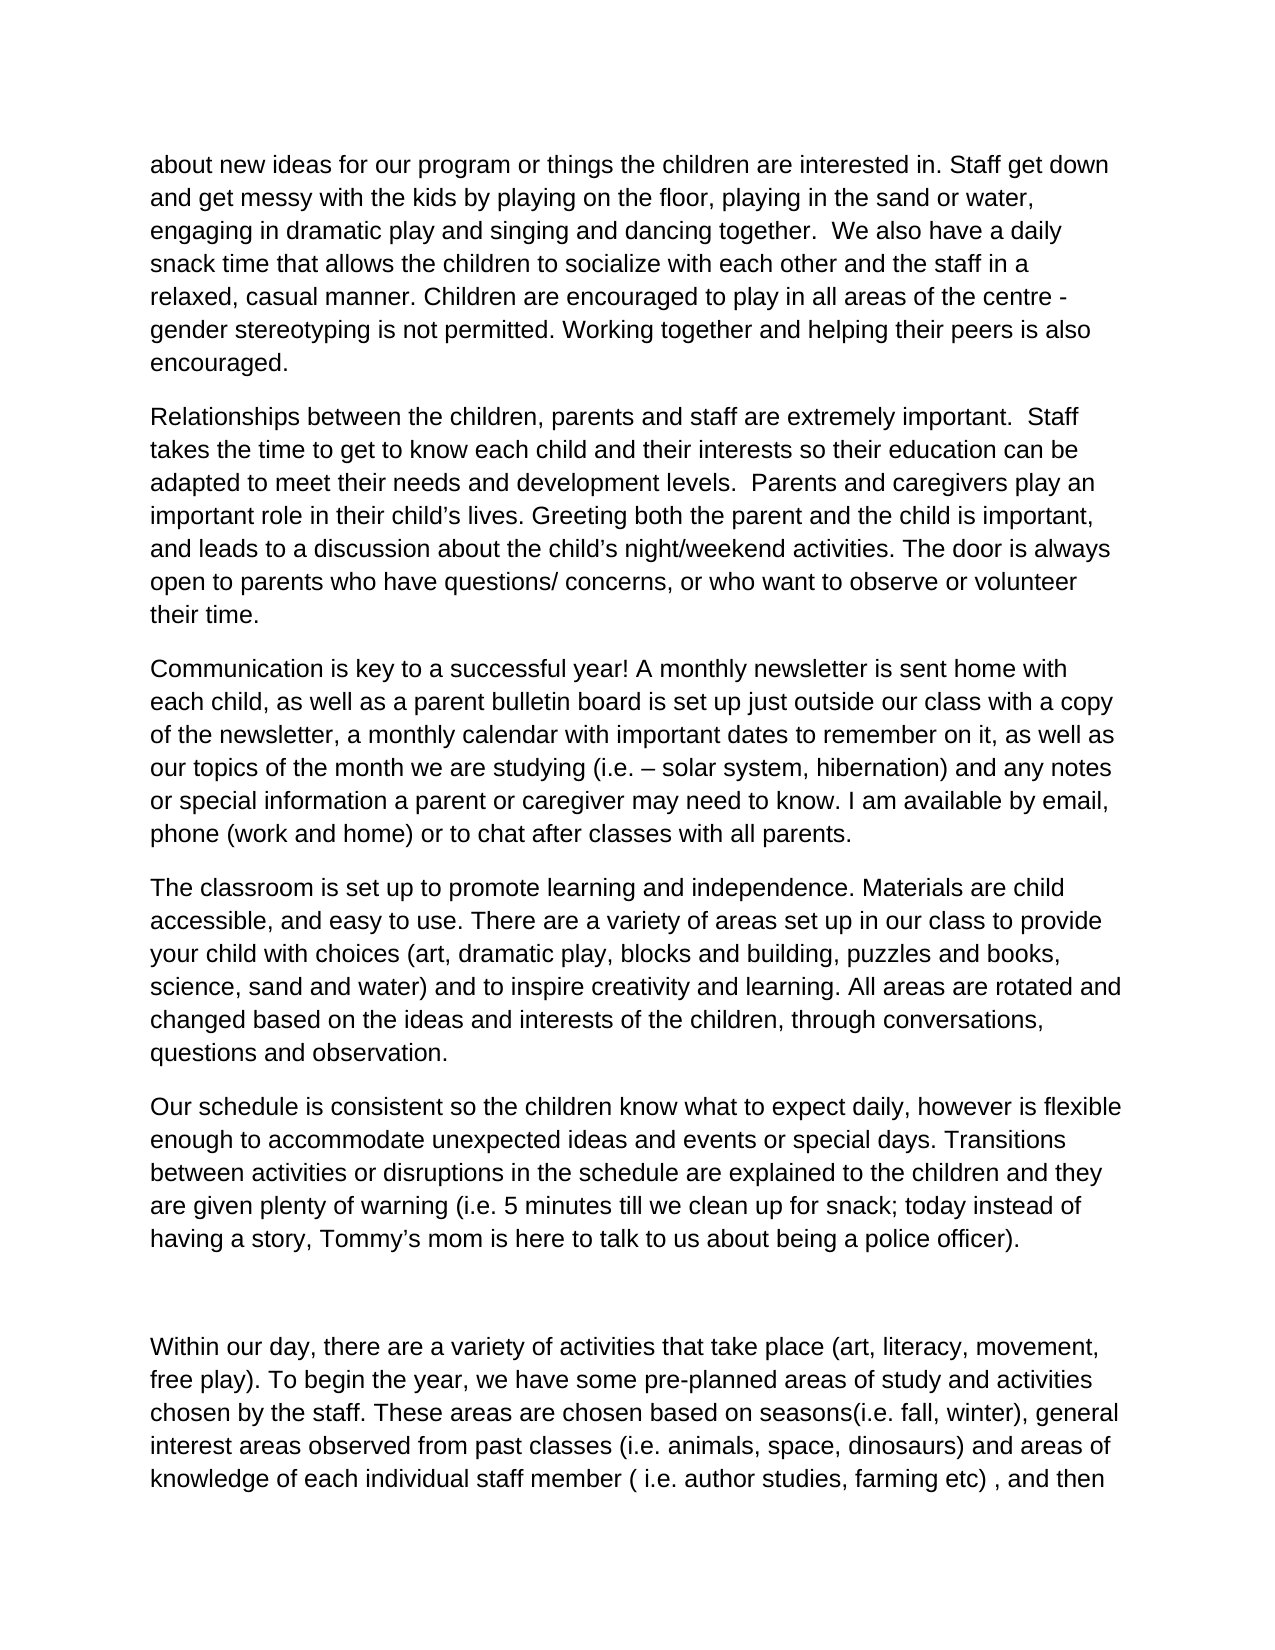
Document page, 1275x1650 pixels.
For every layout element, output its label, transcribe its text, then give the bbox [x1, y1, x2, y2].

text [150, 1332, 1125, 1492]
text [150, 150, 1125, 377]
text Our schedule is consistent so the children know what to expect daily, however is flexible enough to accommodate unexpected ideas and events or special days. Transitions between activities or disruptions in the schedule are explained to the children and they are given plenty of warning (i.e. 5 minutes till we clean up for snack; today instead of having a story, Tommy’s mom is here to talk to us about being a police officer). [150, 1092, 1125, 1253]
text Communication is key to a successful year! A monthly newsletter is sent home with each child, as well as a parent bulletin board is set up just outside our class with a copy of the newsletter, a monthly calendar with important dates to remember on it, as well as our topics of the month we are studying (i.e. – solar system, hibernation) and any notes or special information a parent or caregiver may need to know. I am available by email, phone (work and home) or to chat after classes with all parents. [150, 654, 1125, 848]
text Relationships between the children, parents and staff are extremely important. Staff takes the time to get to know each child and their interests so their education can be adapted to meet their needs and development levels. Parents and caregivers play an important role in their child’s lives. Greeting both the parent and the child is important, and leads to a discussion about the child’s night/weekend activities. The door is always open to parents who have questions/ concerns, or who want to observe or volunteer their time. [150, 402, 1125, 629]
text The classroom is set up to promote learning and independence. Materials are child accessible, and easy to use. There are a variety of areas set up in our class to provide your child with choices (art, dramatic play, blocks and building, puzzles and books, science, sand and water) and to inspire creativity and learning. All areas are rotated and changed based on the ideas and interests of the children, through conversations, questions and observation. [150, 873, 1125, 1067]
